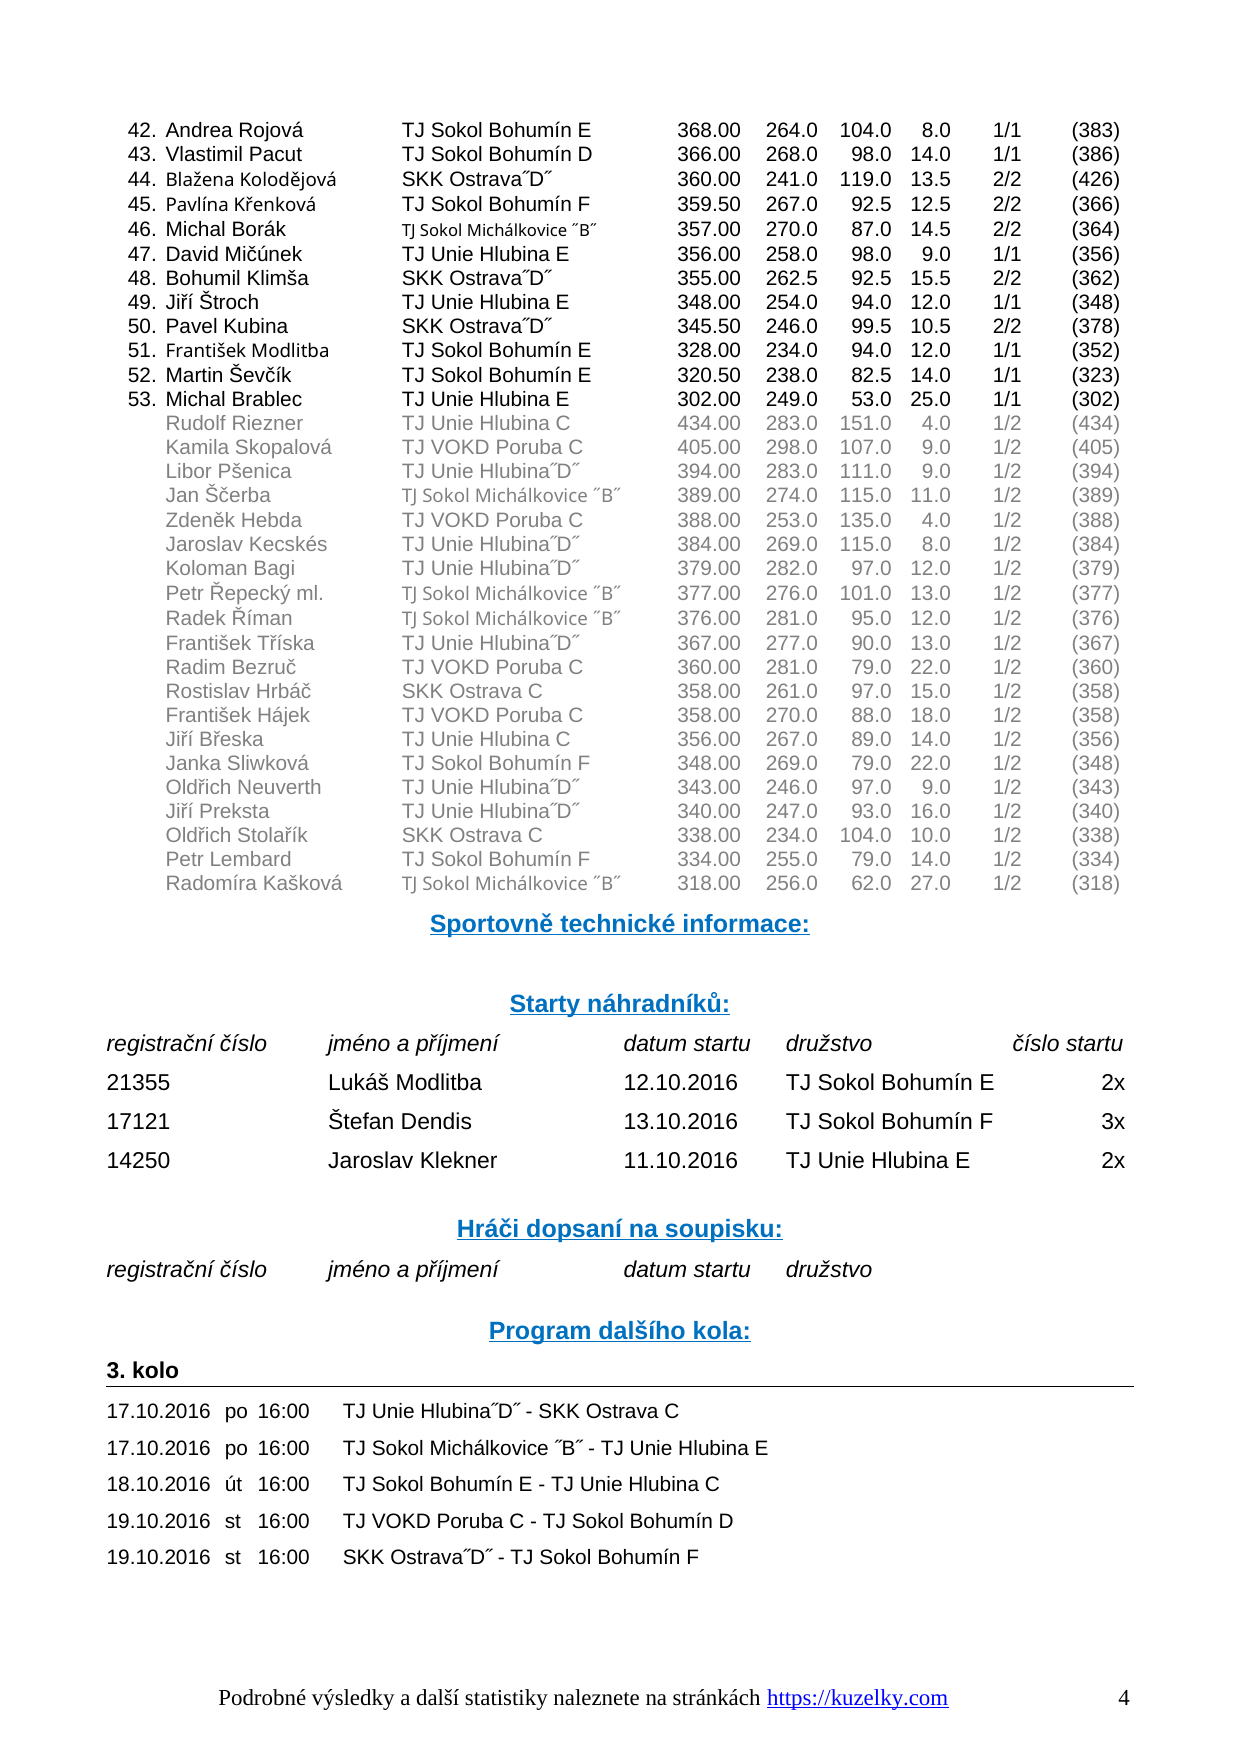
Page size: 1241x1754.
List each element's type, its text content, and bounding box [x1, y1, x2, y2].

text Sportovně technické informace: [94, 909, 1145, 937]
text 50. Pavel Kubina SKK Ostrava˝D˝ 345.50 246.0 99.5 10.5 2/2 (378) [106, 313, 1134, 337]
text Kamila Skopalová TJ VOKD Poruba C 405.00 298.0 107.0 9.0 1/2 (405) [106, 435, 1134, 459]
text 47. David Mičúnek TJ Unie Hlubina E 356.00 258.0 98.0 9.0 1/1 (356) [106, 242, 1134, 266]
text Jaroslav Kecskés TJ Unie Hlubina˝D˝ 384.00 269.0 115.0 8.0 1/2 (384) [106, 532, 1134, 556]
text Janka Sliwková TJ Sokol Bohumín F 348.00 269.0 79.0 22.0 1/2 (348) [106, 751, 1134, 775]
text Radek Říman TJ Sokol Michálkovice ˝B˝ 376.00 281.0 95.0 12.0 1/2 (376) [106, 606, 1134, 631]
text 17.10.2016 po 16:00 TJ Sokol Michálkovice ˝B˝ - TJ Unie Hlubina E [106, 1436, 1134, 1459]
text registrační číslo jméno a příjmení datum startu družstvo [106, 1256, 1134, 1282]
text 19.10.2016 st 16:00 TJ VOKD Poruba C - TJ Sokol Bohumín D [106, 1508, 1134, 1532]
text 18.10.2016 út 16:00 TJ Sokol Bohumín E - TJ Unie Hlubina C [106, 1472, 1134, 1496]
text František Hájek TJ VOKD Poruba C 358.00 270.0 88.0 18.0 1/2 (358) [106, 703, 1134, 727]
text 3. kolo [106, 1357, 1134, 1386]
text 17.10.2016 po 16:00 TJ Unie Hlubina˝D˝ - SKK Ostrava C [106, 1399, 1134, 1423]
text 17121 Štefan Dendis 13.10.2016 TJ Sokol Bohumín F 3x [106, 1108, 1134, 1134]
text 46. Michal Borák TJ Sokol Michálkovice ˝B˝ 357.00 270.0 87.0 14.5 2/2 (364) [106, 217, 1134, 242]
text 52. Martin Ševčík TJ Sokol Bohumín E 320.50 238.0 82.5 14.0 1/1 (323) [106, 363, 1134, 387]
text 45. Pavlína Křenková TJ Sokol Bohumín F 359.50 267.0 92.5 12.5 2/2 (366) [106, 192, 1134, 217]
text Jiří Břeska TJ Unie Hlubina C 356.00 267.0 89.0 14.0 1/2 (356) [106, 727, 1134, 751]
text 51. František Modlitba TJ Sokol Bohumín E 328.00 234.0 94.0 12.0 1/1 (352) [106, 337, 1134, 363]
text Radomíra Kašková TJ Sokol Michálkovice ˝B˝ 318.00 256.0 62.0 27.0 1/2 (318) [106, 871, 1134, 896]
text Jiří Preksta TJ Unie Hlubina˝D˝ 340.00 247.0 93.0 16.0 1/2 (340) [106, 799, 1134, 823]
text Petr Lembard TJ Sokol Bohumín F 334.00 255.0 79.0 14.0 1/2 (334) [106, 847, 1134, 871]
text Rudolf Riezner TJ Unie Hlubina C 434.00 283.0 151.0 4.0 1/2 (434) [106, 411, 1134, 435]
text 49. Jiří Štroch TJ Unie Hlubina E 348.00 254.0 94.0 12.0 1/1 (348) [106, 289, 1134, 313]
text 43. Vlastimil Pacut TJ Sokol Bohumín D 366.00 268.0 98.0 14.0 1/1 (386) [106, 142, 1134, 166]
text Program dalšího kola: [94, 1316, 1145, 1345]
text Starty náhradníků: [94, 989, 1145, 1018]
text 48. Bohumil Klimša SKK Ostrava˝D˝ 355.00 262.5 92.5 15.5 2/2 (362) [106, 266, 1134, 289]
text 14250 Jaroslav Klekner 11.10.2016 TJ Unie Hlubina E 2x [106, 1147, 1134, 1173]
text 19.10.2016 st 16:00 SKK Ostrava˝D˝ - TJ Sokol Bohumín F [106, 1545, 1134, 1569]
text Rostislav Hrbáč SKK Ostrava C 358.00 261.0 97.0 15.0 1/2 (358) [106, 679, 1134, 703]
text registrační číslo jméno a příjmení datum startu družstvo číslo startu [106, 1030, 1134, 1056]
text Zdeněk Hebda TJ VOKD Poruba C 388.00 253.0 135.0 4.0 1/2 (388) [106, 508, 1134, 532]
text Jan Ščerba TJ Sokol Michálkovice ˝B˝ 389.00 274.0 115.0 11.0 1/2 (389) [106, 483, 1134, 508]
text 44. Blažena Kolodějová SKK Ostrava˝D˝ 360.00 241.0 119.0 13.5 2/2 (426) [106, 166, 1134, 192]
text František Tříska TJ Unie Hlubina˝D˝ 367.00 277.0 90.0 13.0 1/2 (367) [106, 631, 1134, 655]
text 21355 Lukáš Modlitba 12.10.2016 TJ Sokol Bohumín E 2x [106, 1069, 1134, 1095]
text Oldřich Neuverth TJ Unie Hlubina˝D˝ 343.00 246.0 97.0 9.0 1/2 (343) [106, 775, 1134, 799]
text 42. Andrea Rojová TJ Sokol Bohumín E 368.00 264.0 104.0 8.0 1/1 (383) [106, 118, 1134, 142]
text Hráči dopsaní na soupisku: [94, 1186, 1145, 1243]
text Radim Bezruč TJ VOKD Poruba C 360.00 281.0 79.0 22.0 1/2 (360) [106, 655, 1134, 679]
text Koloman Bagi TJ Unie Hlubina˝D˝ 379.00 282.0 97.0 12.0 1/2 (379) [106, 556, 1134, 580]
text Libor Pšenica TJ Unie Hlubina˝D˝ 394.00 283.0 111.0 9.0 1/2 (394) [106, 459, 1134, 483]
text Petr Řepecký ml. TJ Sokol Michálkovice ˝B˝ 377.00 276.0 101.0 13.0 1/2 (377) [106, 580, 1134, 606]
text Oldřich Stolařík SKK Ostrava C 338.00 234.0 104.0 10.0 1/2 (338) [106, 823, 1134, 847]
text 53. Michal Brablec TJ Unie Hlubina E 302.00 249.0 53.0 25.0 1/1 (302) [106, 387, 1134, 411]
